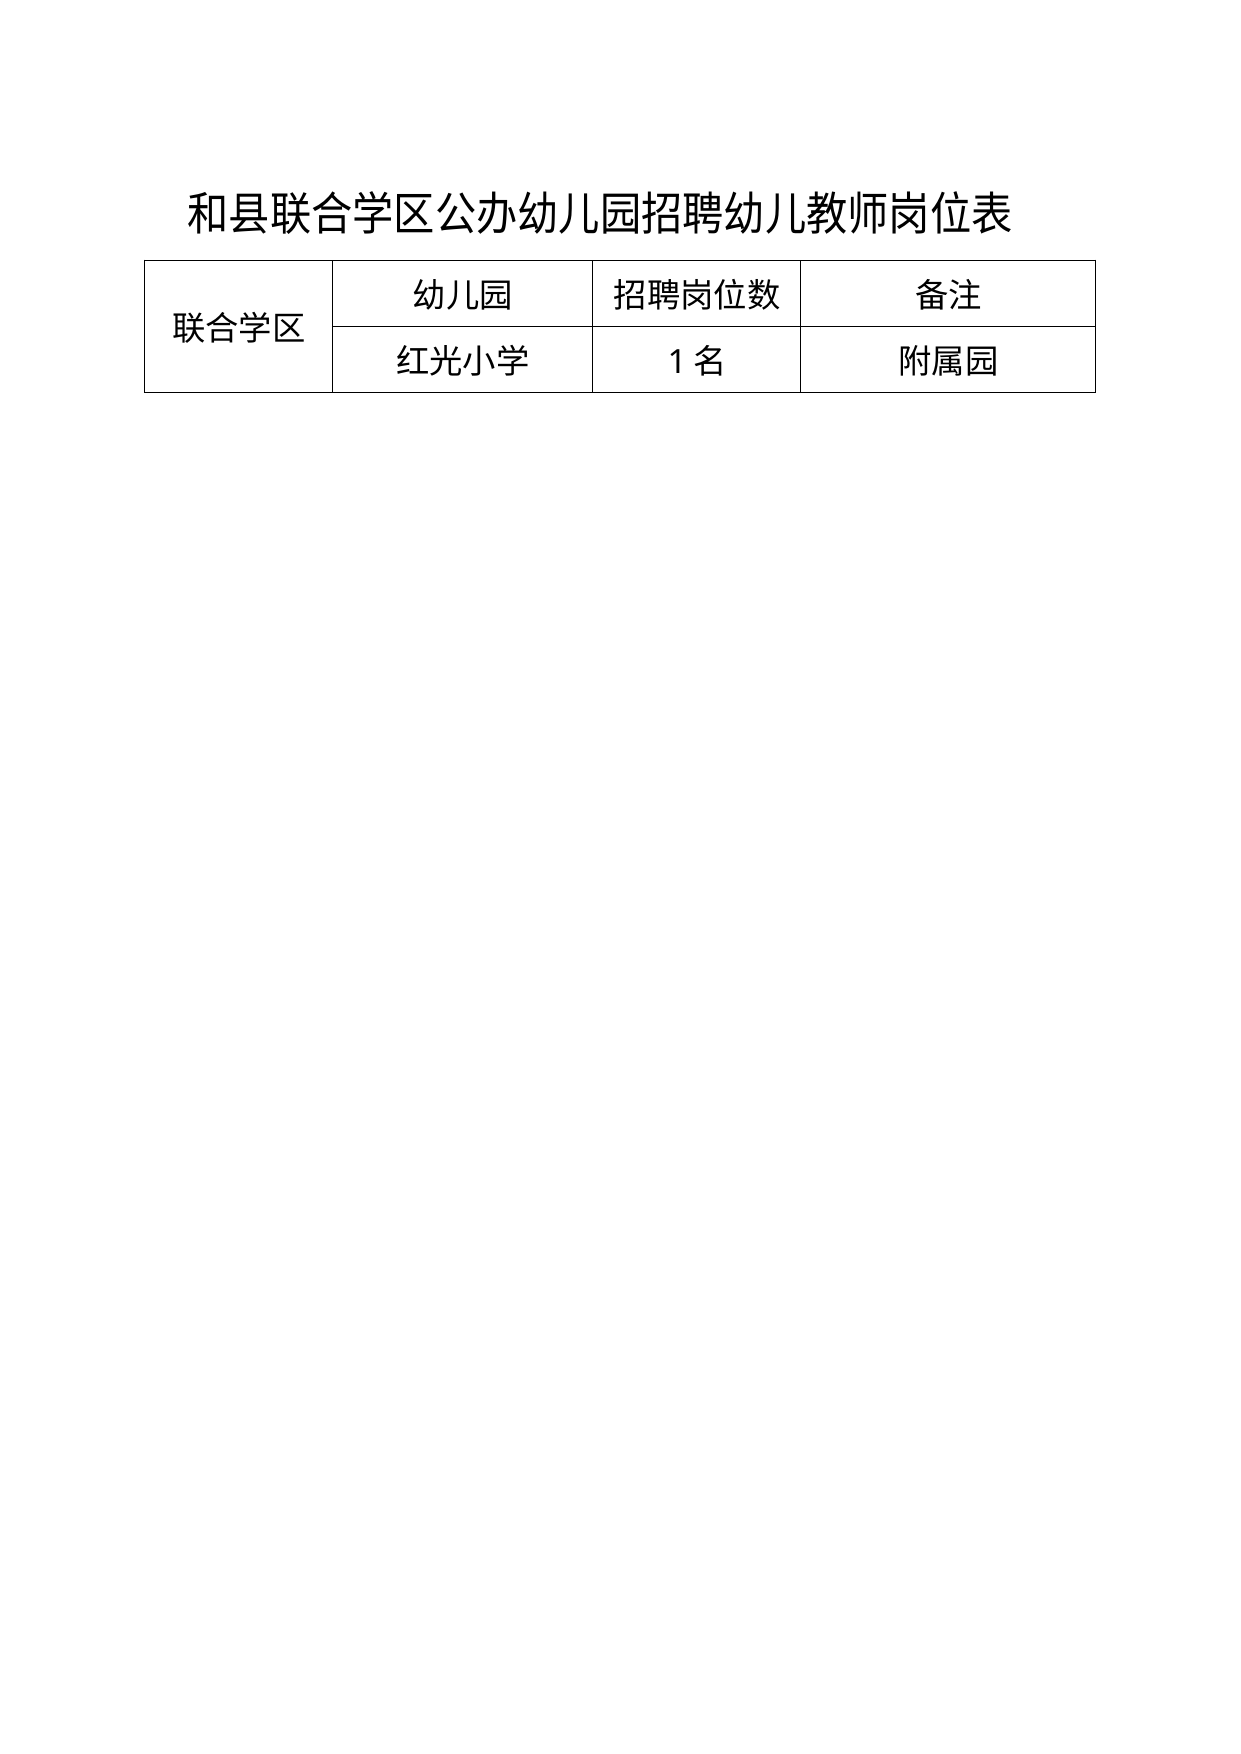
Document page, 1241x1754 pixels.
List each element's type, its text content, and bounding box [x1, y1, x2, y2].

table_header 联合学区 [145, 261, 332, 392]
table_cell 1名 [593, 327, 800, 392]
table_header 备注 [801, 261, 1095, 326]
table_cell 附属园 [801, 327, 1095, 392]
table_header 招聘岗位数 [593, 261, 800, 326]
text 和县联合学区公办幼儿园招聘幼儿教师岗位表 [187, 162, 1053, 259]
table_cell 红光小学 [333, 327, 592, 392]
table_header 幼儿园 [333, 261, 592, 326]
